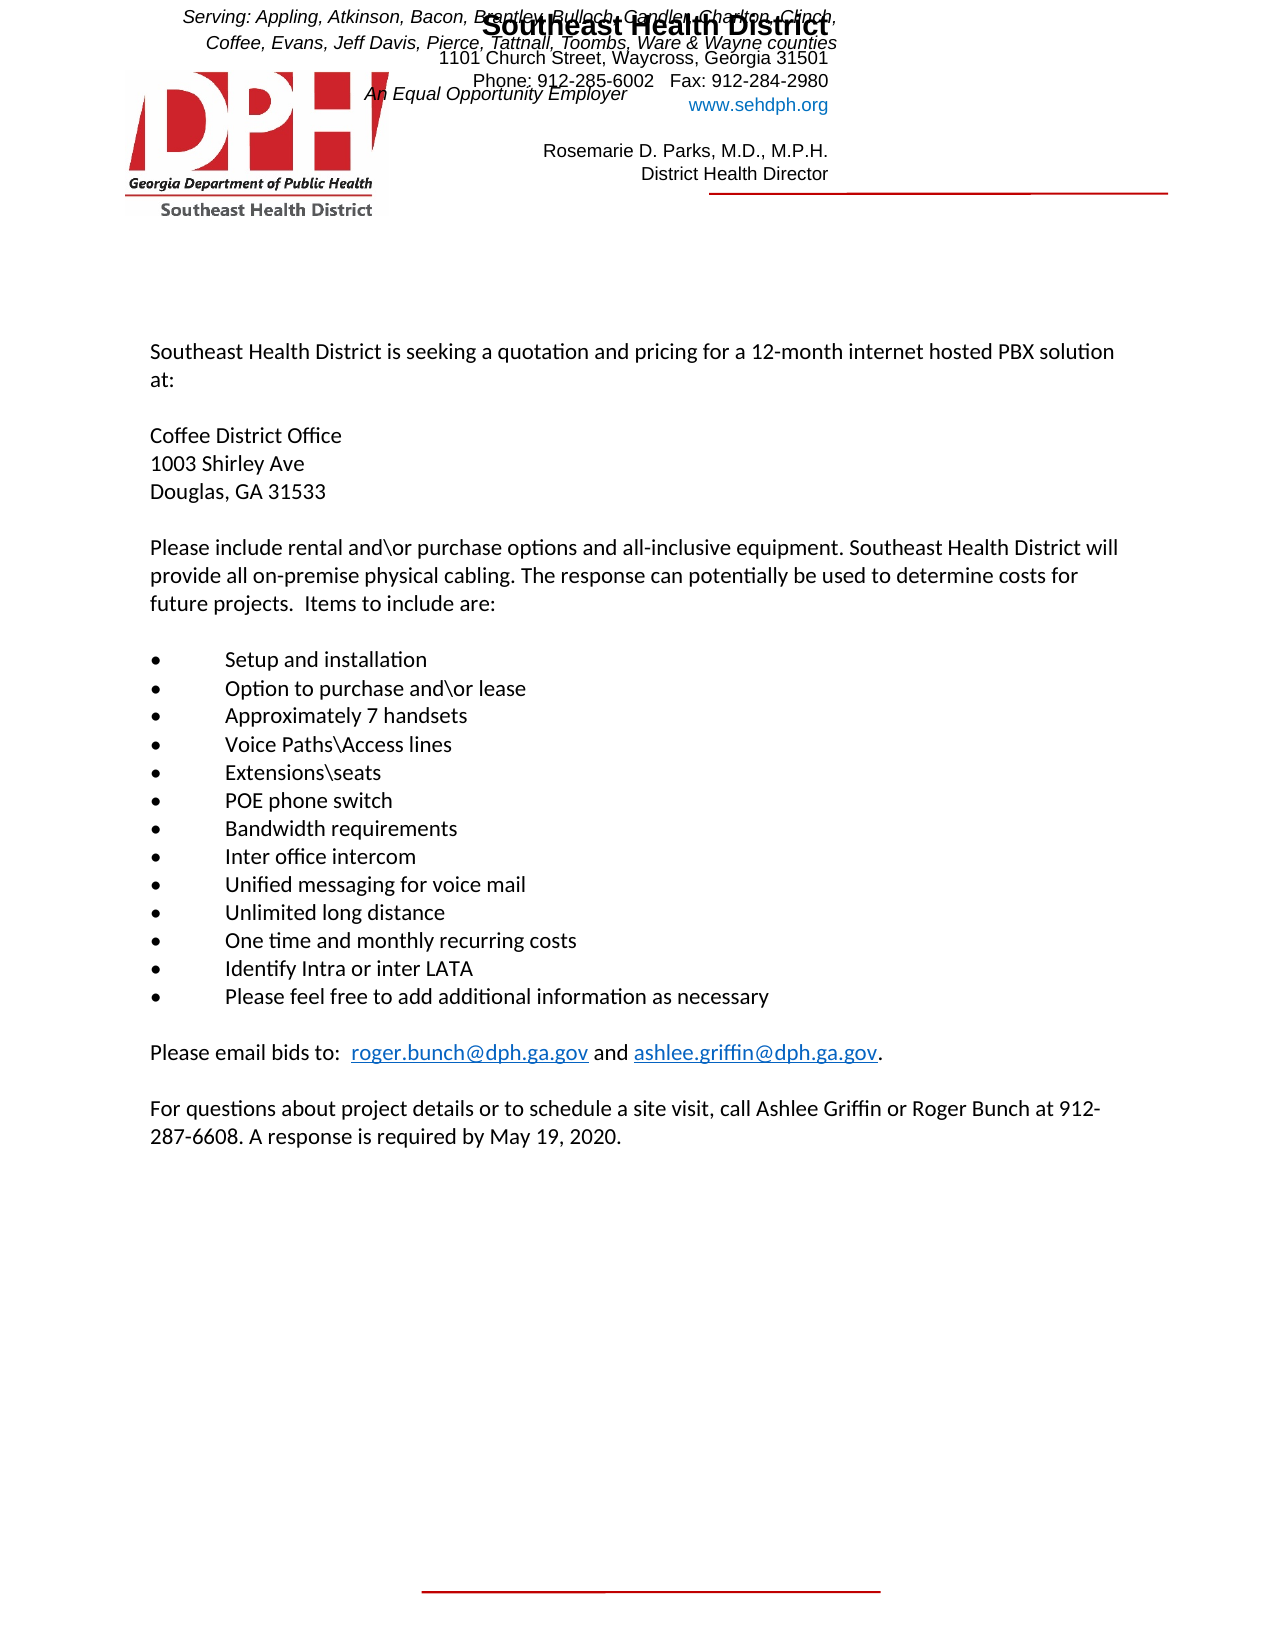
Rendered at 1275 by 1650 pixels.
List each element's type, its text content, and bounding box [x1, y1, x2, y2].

text • Please feel free to add additional information as necessary [150, 982, 1125, 1010]
text • Approximately 7 handsets [150, 702, 1125, 730]
text 1003 Shirley Ave [150, 449, 1125, 477]
text • Extensions\seats [150, 758, 1125, 786]
text • Setup and installation [150, 646, 1125, 674]
text Douglas, GA 31533 [150, 477, 1125, 506]
text • Inter office intercom [150, 842, 1125, 870]
text • Unlimited long distance [150, 898, 1125, 926]
text Please email bids to: roger.bunch@dph.ga.gov and ashlee.griffin@dph.ga.gov. [150, 1038, 1125, 1066]
text • Option to purchase and\or lease [150, 674, 1125, 702]
text • Bandwidth requirements [150, 814, 1125, 842]
picture [125, 70, 389, 216]
text • One time and monthly recurring costs [150, 926, 1125, 954]
text Coffee District Office [150, 421, 1125, 449]
text For questions about project details or to schedule a site visit, call Ashlee Griffin or Roger Bunch at 912-287-6608. A response is required by May 19, 2020. [150, 1094, 1125, 1150]
text • Unified messaging for voice mail [150, 870, 1125, 898]
text Please include rental and\or purchase options and all-inclusive equipment. Southeast Health District will provide all on-premise physical cabling. The response can potentially be used to determine costs for future projects. Items to include are: [150, 533, 1125, 618]
text • POE phone switch [150, 786, 1125, 814]
text • Identify Intra or inter LATA [150, 954, 1125, 982]
text • Voice Paths\Access lines [150, 730, 1125, 758]
text Southeast Health District is seeking a quotation and pricing for a 12-month internet hosted PBX solution at: [150, 337, 1125, 393]
